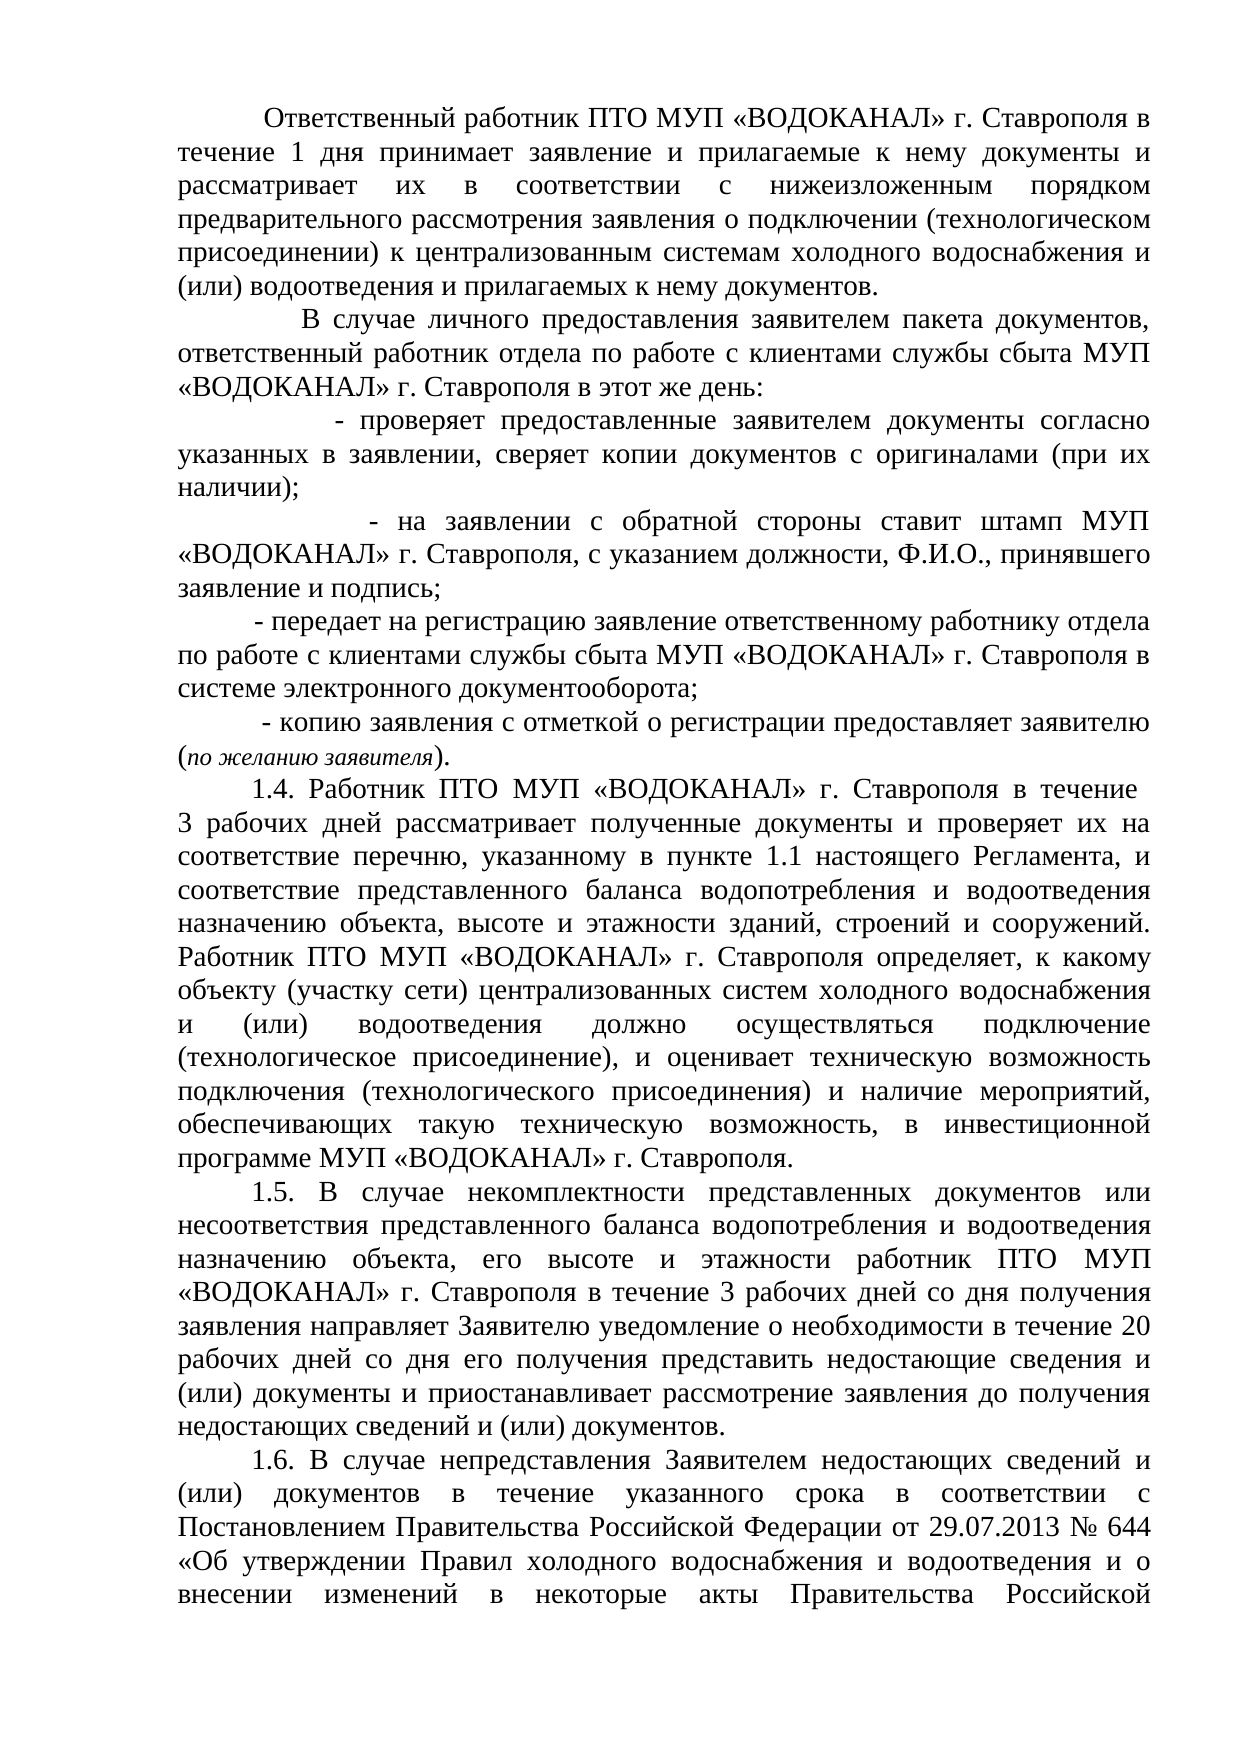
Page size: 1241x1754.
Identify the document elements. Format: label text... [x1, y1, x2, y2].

text 1.5. В случае некомплектности представленных документов или несоответствия представленного баланса водопотребления и водоотведения назначению объекта, его высоте и этажности работник ПТО МУП «ВОДОКАНАЛ» г. Ставрополя в течение 3 рабочих дней со дня получения заявления направляет Заявителю уведомление о необходимости в течение 20 рабочих дней со дня его получения представить недостающие сведения и (или) документы и приостанавливает рассмотрение заявления до получения недостающих сведений и (или) документов. [177, 1174, 1152, 1442]
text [177, 1442, 1152, 1610]
text В случае личного предоставления заявителем пакета документов, ответственный работник отдела по работе с клиентами службы сбыта МУП «ВОДОКАНАЛ» г. Ставрополя в этот же день: [177, 302, 1152, 402]
text Ответственный работник ПТО МУП «ВОДОКАНАЛ» г. Ставрополя в течение 1 дня принимает заявление и прилагаемые к нему документы и рассматривает их в соответствии с нижеизложенным порядком предварительного рассмотрения заявления о подключении (технологическом присоединении) к централизованным системам холодного водоснабжения и (или) водоотведения и прилагаемых к нему документов. [177, 100, 1152, 302]
text - на заявлении с обратной стороны ставит штамп МУП «ВОДОКАНАЛ» г. Ставрополя, с указанием должности, Ф.И.О., принявшего заявление и подпись; [177, 503, 1152, 603]
text - проверяет предоставленные заявителем документы согласно указанных в заявлении, сверяет копии документов с оригиналами (при их наличии); [177, 402, 1152, 503]
text - копию заявления с отметкой о регистрации предоставляет заявителю (по желанию заявителя). [177, 704, 1152, 771]
text 1.4. Работник ПТО МУП «ВОДОКАНАЛ» г. Ставрополя в течение 3 рабочих дней рассматривает полученные документы и проверяет их на соответствие перечню, указанному в пункте 1.1 настоящего Регламента, и соответствие представленного баланса водопотребления и водоотведения назначению объекта, высоте и этажности зданий, строений и сооружений. Работник ПТО МУП «ВОДОКАНАЛ» г. Ставрополя определяет, к какому объекту (участку сети) централизованных систем холодного водоснабжения и (или) водоотведения должно осуществляться подключение (технологическое присоединение), и оценивает техническую возможность подключения (технологического присоединения) и наличие мероприятий, обеспечивающих такую техническую возможность, в инвестиционной программе МУП «ВОДОКАНАЛ» г. Ставрополя. [177, 771, 1152, 1174]
text - передает на регистрацию заявление ответственному работнику отдела по работе с клиентами службы сбыта МУП «ВОДОКАНАЛ» г. Ставрополя в системе электронного документооборота; [177, 603, 1152, 704]
